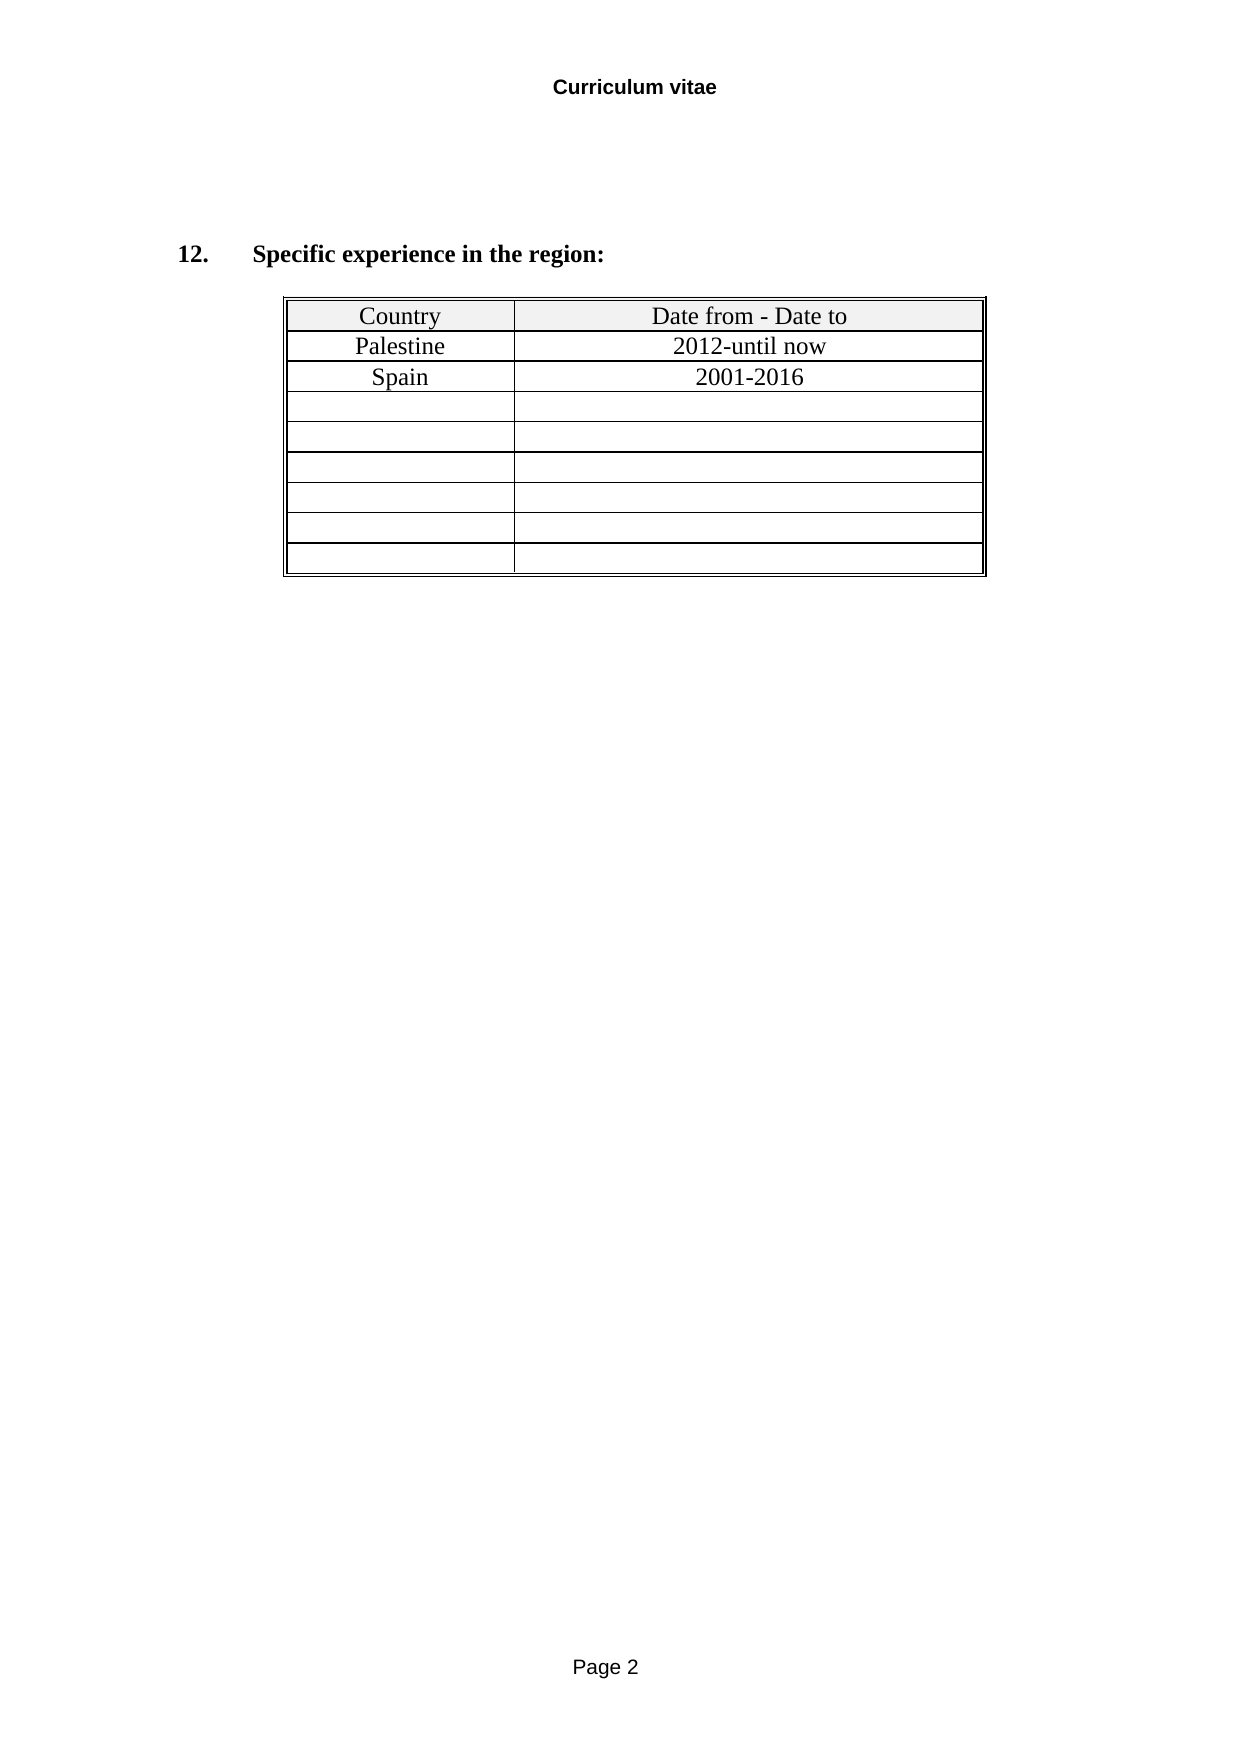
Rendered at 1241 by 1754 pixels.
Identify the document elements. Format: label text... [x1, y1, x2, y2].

table_cell [288, 483, 514, 512]
table_cell [288, 544, 514, 572]
table_cell [288, 392, 514, 421]
table_cell 2001-2016 [515, 362, 982, 391]
table_cell [288, 453, 514, 481]
table_header Date from - Date to [515, 301, 982, 330]
list Specific experience in the region: [177, 239, 1092, 268]
table_cell [515, 422, 982, 451]
table_cell 2012-until now [515, 332, 982, 360]
table_cell [515, 483, 982, 512]
table_cell Spain [288, 362, 514, 391]
table_cell [515, 453, 982, 481]
table_cell [515, 392, 982, 421]
table_cell [515, 513, 982, 542]
table_cell Palestine [288, 332, 514, 360]
table_cell [288, 513, 514, 542]
table_cell [515, 544, 982, 572]
table_cell [288, 422, 514, 451]
table_header Country [288, 301, 514, 330]
